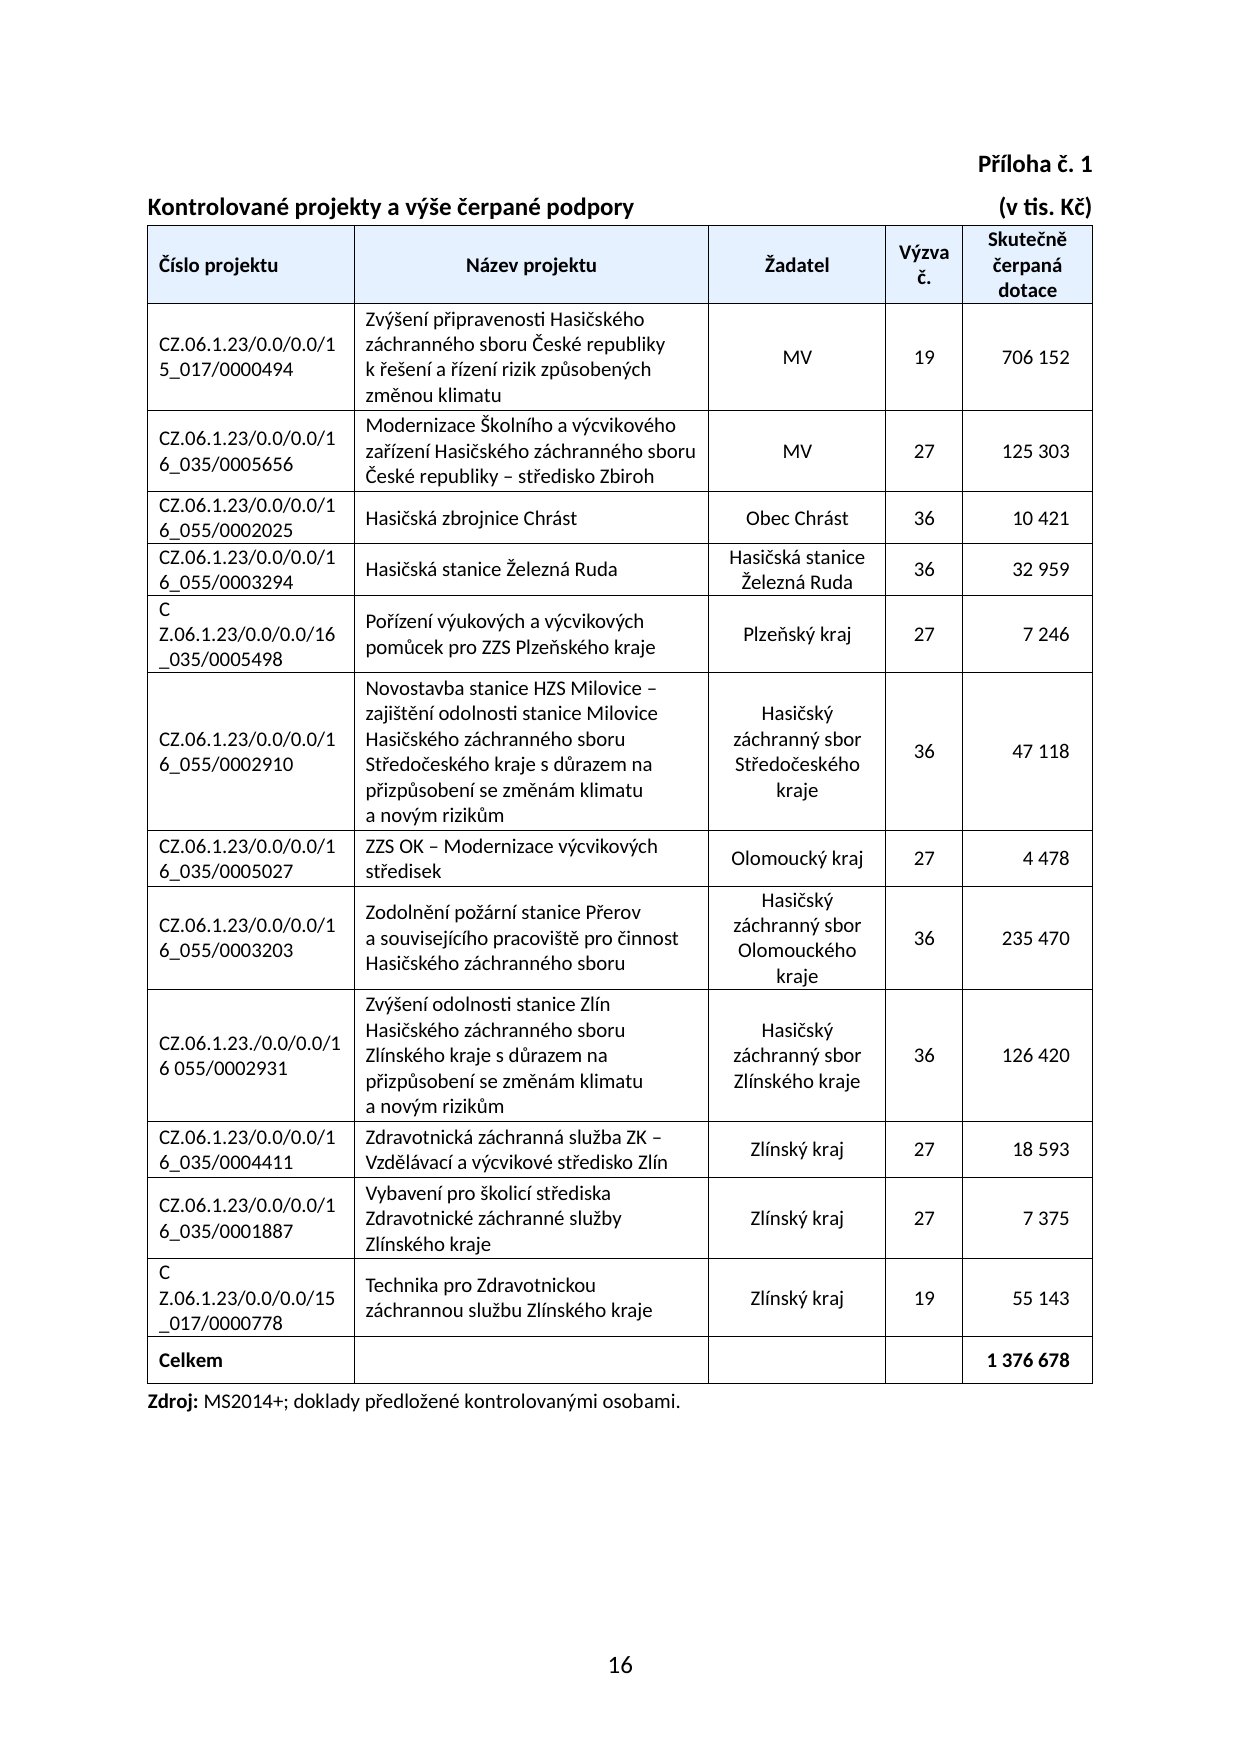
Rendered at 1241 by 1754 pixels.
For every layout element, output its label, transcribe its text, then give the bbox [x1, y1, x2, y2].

table_cell 36 [886, 990, 962, 1121]
table_cell 18 593 [963, 1122, 1092, 1177]
table_cell Modernizace Školního a výcvikového zařízení Hasičského záchranného sboru České republiky – středisko Zbiroh [355, 411, 708, 491]
table_cell 27 [886, 831, 962, 886]
table_cell CZ.06.1.23/0.0/0.0/16_035/0005656 [148, 411, 354, 491]
table_cell CZ.06.1.23/0.0/0.0/16_035/0005027 [148, 831, 354, 886]
table_cell CZ.06.1.23/0.0/0.0/15_017/0000778 [170, 1259, 354, 1336]
table_cell Plzeňský kraj [709, 596, 885, 672]
table_cell Hasičský záchranný sbor Zlínského kraje [709, 990, 885, 1121]
table_cell 7 246 [963, 596, 1092, 672]
table_cell Obec Chrást [709, 492, 885, 543]
table_cell 7 375 [963, 1178, 1092, 1258]
table_cell [709, 1337, 885, 1383]
table_cell Zlínský kraj [709, 1178, 885, 1258]
table_cell Hasičský záchranný sbor Olomouckého kraje [709, 887, 885, 988]
table_cell Celkem [148, 1337, 354, 1383]
table_cell Hasičská stanice Železná Ruda [355, 544, 708, 595]
table_cell 10 421 [963, 492, 1092, 543]
table_cell [355, 1337, 708, 1383]
table_cell [886, 1337, 962, 1383]
table_cell CZ.06.1.23/0.0/0.0/15_017/0000494 [148, 304, 354, 409]
table_header Výzva č. [886, 226, 962, 303]
table_cell CZ.06.1.23/0.0/0.0/16_055/0003294 [148, 544, 354, 595]
text Příloha č. 1 [148, 148, 1092, 178]
table_cell 55 143 [963, 1259, 1092, 1336]
table_cell 36 [886, 492, 962, 543]
table_cell 19 [886, 1259, 962, 1336]
table_cell 36 [886, 887, 962, 988]
table_cell 27 [886, 411, 962, 491]
table_cell CZ.06.1.23/0.0/0.0/16_035/0005498 [170, 596, 354, 672]
table_cell 706 152 [963, 304, 1092, 409]
table_header Skutečně čerpaná dotace [963, 226, 1092, 303]
table_cell Zlínský kraj [709, 1122, 885, 1177]
table_cell CZ.06.1.23/0.0/0.0/16_055/0003203 [148, 887, 354, 988]
table_cell 27 [886, 1178, 962, 1258]
table_header Název projektu [355, 226, 708, 303]
table_cell Hasičská stanice Železná Ruda [709, 544, 885, 595]
text Kontrolované projekty a výše čerpané podpory (v tis. Kč) [148, 191, 1092, 221]
table_cell 32 959 [963, 544, 1092, 595]
table_cell 235 470 [963, 887, 1092, 988]
table_cell 19 [886, 304, 962, 409]
table_cell Olomoucký kraj [709, 831, 885, 886]
table_cell CZ.06.1.23/0.0/0.0/16_035/0001887 [148, 1178, 354, 1258]
table_cell Hasičská zbrojnice Chrást [355, 492, 708, 543]
table_cell Technika pro Zdravotnickou záchrannou službu Zlínského kraje [355, 1259, 708, 1336]
table_cell 27 [886, 1122, 962, 1177]
table_cell 27 [886, 596, 962, 672]
table_cell MV [709, 304, 885, 409]
table_cell Pořízení výukových a výcvikových pomůcek pro ZZS Plzeňského kraje [355, 596, 708, 672]
table_cell Hasičský záchranný sbor Středočeského kraje [709, 673, 885, 830]
table_header Číslo projektu [148, 226, 354, 303]
table_cell MV [709, 411, 885, 491]
table_cell Vybavení pro školicí střediska Zdravotnické záchranné služby Zlínského kraje [355, 1178, 708, 1258]
table_cell 1 376 678 [963, 1337, 1092, 1383]
table_cell CZ.06.1.23/0.0/0.0/16_035/0004411 [148, 1122, 354, 1177]
table_cell Zlínský kraj [709, 1259, 885, 1336]
table_cell 47 118 [963, 673, 1092, 830]
table_cell 36 [886, 673, 962, 830]
table_cell 125 303 [963, 411, 1092, 491]
table_cell Zodolnění požární stanice Přerov a souvisejícího pracoviště pro činnost Hasičského záchranného sboru [355, 887, 708, 988]
table_cell CZ.06.1.23/0.0/0.0/16_055/0002910 [148, 673, 354, 830]
table_cell 36 [886, 544, 962, 595]
table_cell 126 420 [963, 990, 1092, 1121]
table_cell CZ.06.1.23./0.0/0.0/16 055/0002931 [148, 990, 354, 1121]
table_cell CZ.06.1.23/0.0/0.0/16_055/0002025 [148, 492, 354, 543]
text Zdroj: MS2014+; doklady předložené kontrolovanými osobami. [148, 1388, 1092, 1413]
table_header Žadatel [709, 226, 885, 303]
table_cell Novostavba stanice HZS Milovice – zajištění odolnosti stanice Milovice Hasičského záchranného sboru Středočeského kraje s důrazem na přizpůsobení se změnám klimatu a novým rizikům [355, 673, 708, 830]
table_cell Zvýšení odolnosti stanice Zlín Hasičského záchranného sboru Zlínského kraje s důrazem na přizpůsobení se změnám klimatu a novým rizikům [355, 990, 708, 1121]
table_cell Zvýšení připravenosti Hasičského záchranného sboru České republiky k řešení a řízení rizik způsobených změnou klimatu [355, 304, 708, 409]
table_cell Zdravotnická záchranná služba ZK – Vzdělávací a výcvikové středisko Zlín [355, 1122, 708, 1177]
table_cell 4 478 [963, 831, 1092, 886]
table_cell ZZS OK – Modernizace výcvikových středisek [355, 831, 708, 886]
